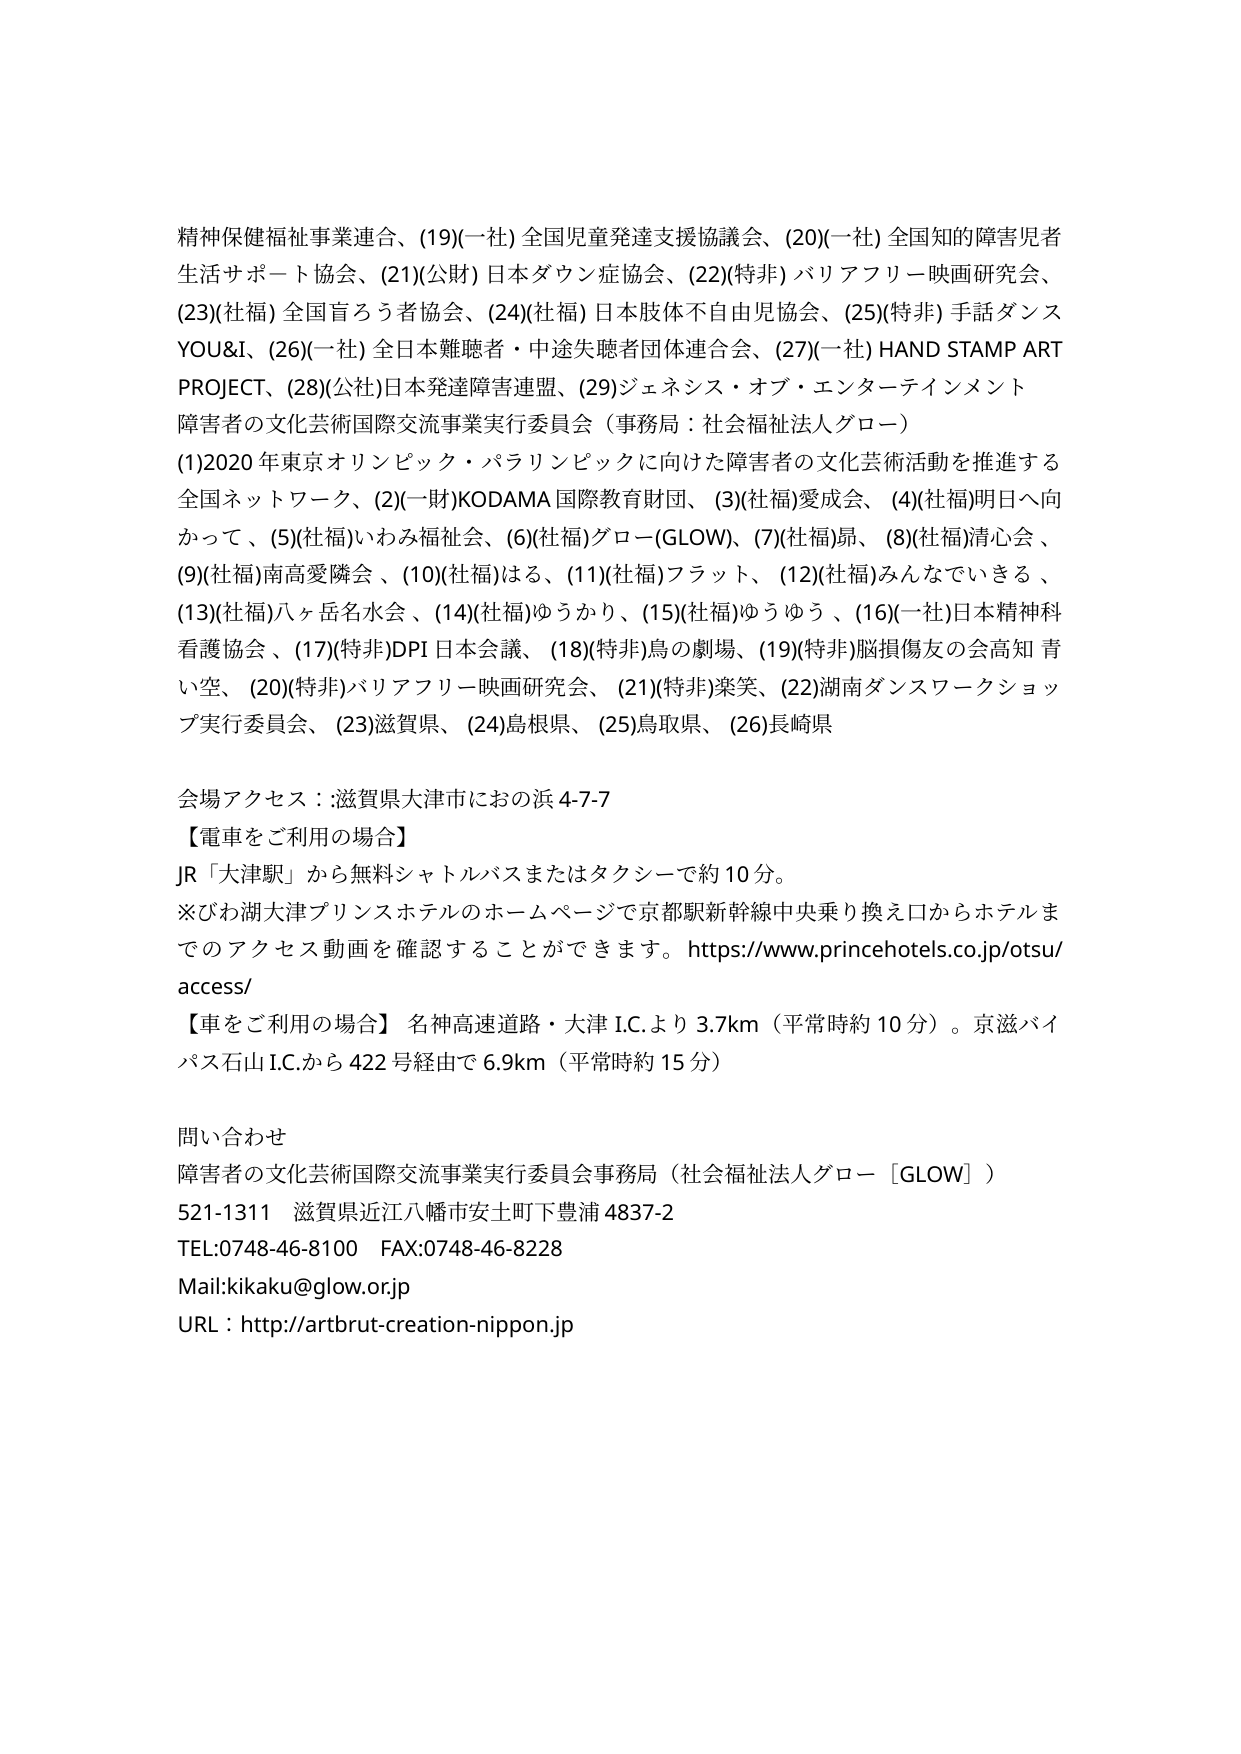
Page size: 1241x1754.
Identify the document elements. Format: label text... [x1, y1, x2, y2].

text TEL:0748-46-8100 FAX:0748-46-8228 [177, 1229, 1063, 1267]
text JR「大津駅」から無料シャトルバスまたはタクシーで約10分。 [177, 854, 1063, 892]
text 会場アクセス：:滋賀県大津市におの浜4-7-7 [177, 779, 1063, 817]
text URL：http://artbrut-creation-nippon.jp [177, 1304, 1063, 1342]
text 521-1311 滋賀県近江八幡市安土町下豊浦4837-2 [177, 1192, 1063, 1229]
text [177, 217, 1063, 404]
text ※びわ湖大津プリンスホテルのホームページで京都駅新幹線中央乗り換え口からホテルまでのアクセス動画を確認することができます。https://www.princehotels.co.jp/otsu/access/ [177, 892, 1063, 1004]
text 障害者の文化芸術国際交流事業実行委員会（事務局：社会福祉法人グロー） [177, 404, 1063, 442]
text Mail:kikaku@glow.or.jp [177, 1267, 1063, 1304]
text 問い合わせ [177, 1117, 1063, 1154]
text 【車をご利用の場合】 名神高速道路・大津I.C.より3.7km（平常時約10分）。京滋バイパス石山I.C.から422号経由で6.9km（平常時約15分） [177, 1004, 1063, 1079]
text 【電車をご利用の場合】 [177, 817, 1063, 854]
text (1)2020年東京オリンピック・パラリンピックに向けた障害者の文化芸術活動を推進する全国ネットワーク、(2)(一財)KODAMA国際教育財団、 (3)(社福)愛成会、 (4)(社福)明日へ向かって 、(5)(社福)いわみ福祉会、(6)(社福)グロー(GLOW)、(7)(社福)昴、 (8)(社福)清心会 、(9)(社福)南高愛隣会 、(10)(社福)はる、(11)(社福)フラット、 (12)(社福)みんなでいきる 、(13)(社福)八ヶ岳名水会 、(14)(社福)ゆうかり、(15)(社福)ゆうゆう 、(16)(一社)日本精神科看護協会 、(17)(特非)DPI日本会議、 (18)(特非)鳥の劇場、(19)(特非)脳損傷友の会高知 青い空、 (20)(特非)バリアフリー映画研究会、 (21)(特非)楽笑、(22)湖南ダンスワークショップ実行委員会、 (23)滋賀県、 (24)島根県、 (25)鳥取県、 (26)長崎県 [177, 442, 1063, 742]
text 障害者の文化芸術国際交流事業実行委員会事務局（社会福祉法人グロー［GLOW］） [177, 1154, 1063, 1192]
